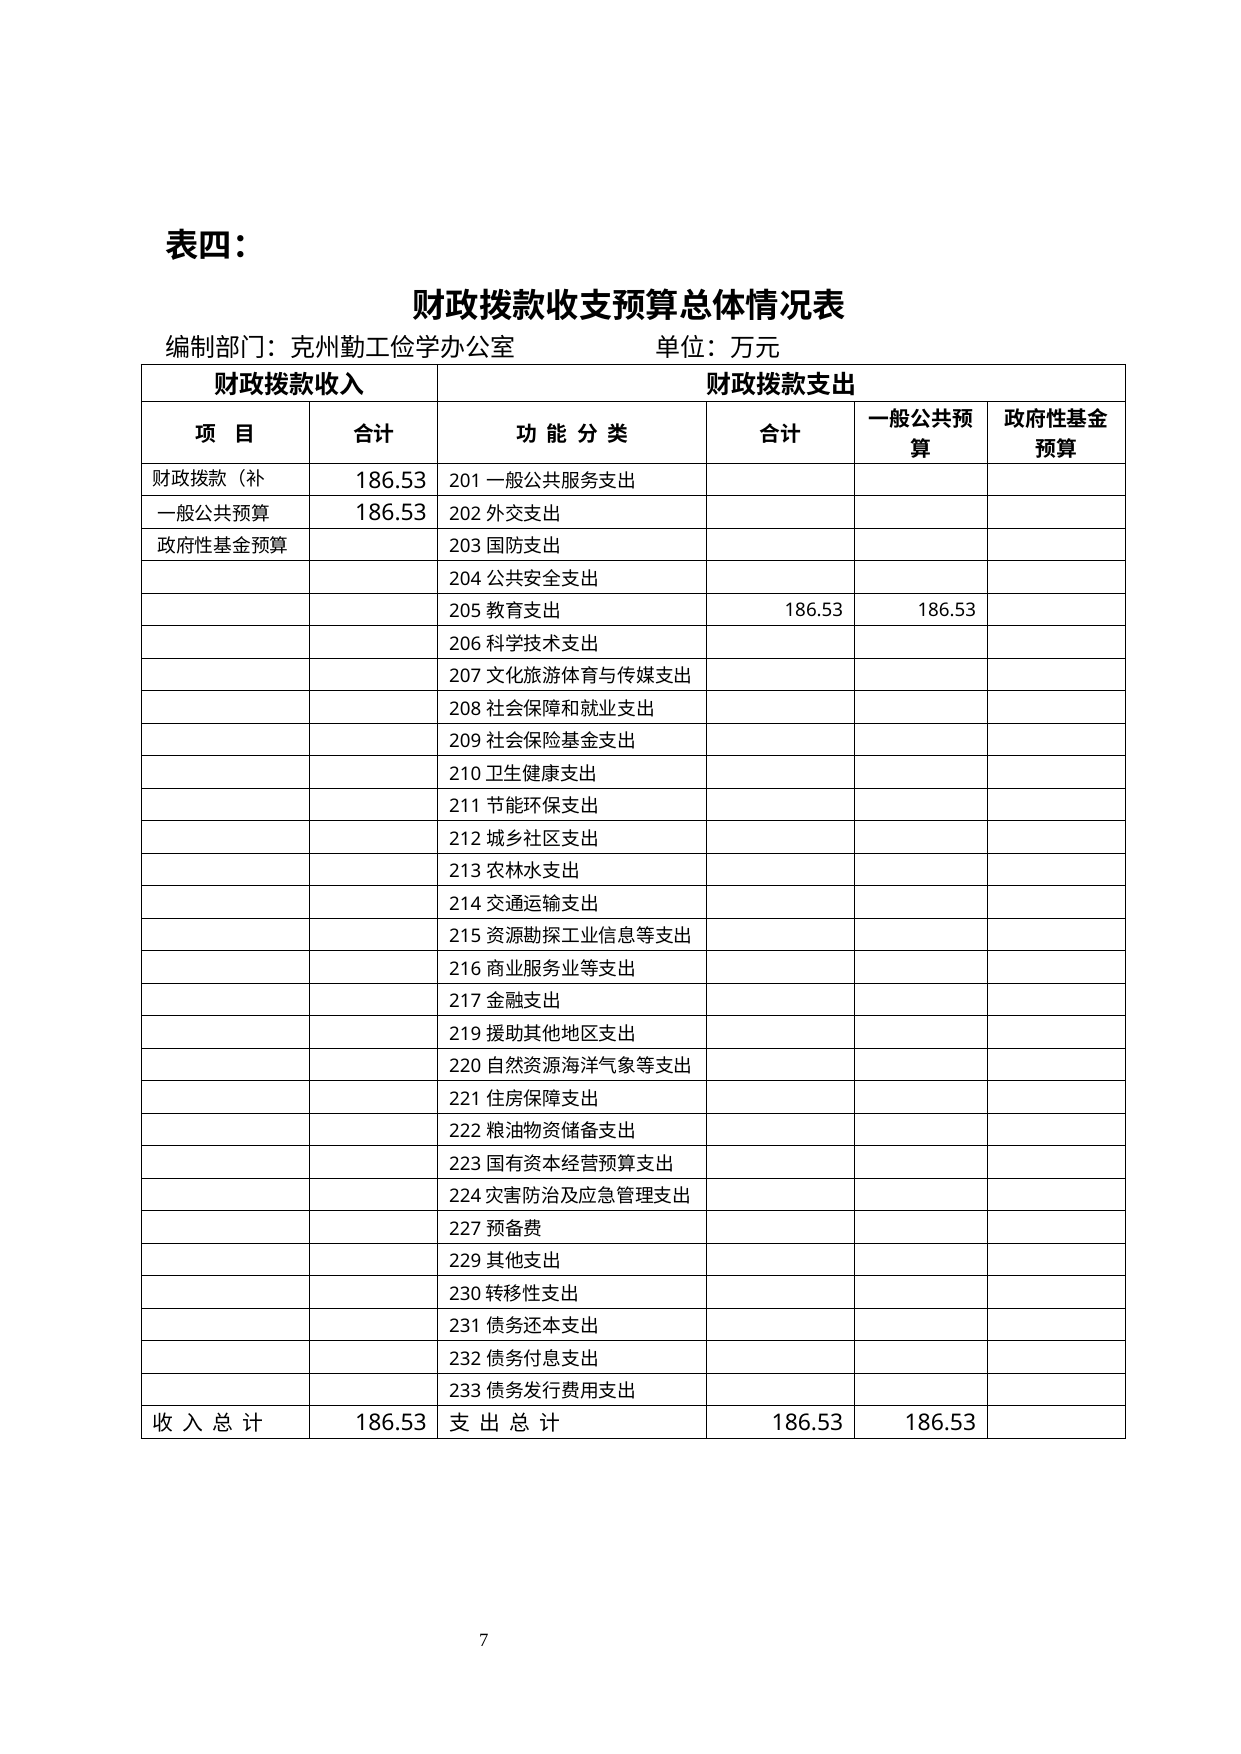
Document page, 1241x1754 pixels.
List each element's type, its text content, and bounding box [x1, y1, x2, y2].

table_cell [855, 1146, 987, 1177]
table_cell [310, 1016, 437, 1047]
table_cell [855, 529, 987, 560]
table_cell [310, 1309, 437, 1340]
table_cell [855, 1244, 987, 1275]
table_cell 233 债务发行费用支出 [438, 1374, 706, 1405]
table_cell 222 粮油物资储备支出 [438, 1114, 706, 1145]
table_cell [142, 1309, 309, 1340]
table_cell [988, 886, 1125, 917]
table_cell 206 科学技术支出 [438, 626, 706, 657]
table_cell 功 能 分 类 [438, 402, 706, 462]
table_cell [855, 626, 987, 657]
table_cell [142, 1179, 309, 1210]
table_cell [707, 724, 854, 755]
table_cell [988, 756, 1125, 787]
table_cell 211 节能环保支出 [438, 789, 706, 820]
table_cell 204 公共安全支出 [438, 561, 706, 592]
table_cell [142, 1211, 309, 1242]
table_cell [988, 724, 1125, 755]
table_cell [707, 529, 854, 560]
table_cell [988, 789, 1125, 820]
table_cell [855, 1049, 987, 1080]
table_cell [707, 1146, 854, 1177]
table_cell 220 自然资源海洋气象等支出 [438, 1049, 706, 1080]
table_cell [707, 951, 854, 982]
table_cell [855, 1276, 987, 1307]
table_cell [142, 1146, 309, 1177]
table_cell [310, 1374, 437, 1405]
table_cell [988, 1406, 1125, 1437]
table_cell 186.53 [310, 1406, 437, 1437]
table_cell 186.53 [310, 496, 437, 527]
table_cell [707, 1211, 854, 1242]
table_cell [855, 854, 987, 885]
table_cell [310, 919, 437, 950]
table_cell [988, 594, 1125, 625]
table_cell [988, 496, 1125, 527]
table_cell 合计 [310, 402, 437, 462]
table_cell 收 入 总 计 [142, 1406, 309, 1437]
table_cell 政府性基金预算 [142, 529, 309, 560]
table_cell [988, 1374, 1125, 1405]
table_cell [855, 659, 987, 690]
table_cell [310, 951, 437, 982]
table_cell [142, 951, 309, 982]
table_cell [142, 919, 309, 950]
table_cell [142, 659, 309, 690]
table_cell [707, 1049, 854, 1080]
table_cell 221 住房保障支出 [438, 1081, 706, 1112]
text 财政拨款收支预算总体情况表 [165, 279, 1092, 327]
table_cell 209 社会保险基金支出 [438, 724, 706, 755]
table_cell [855, 919, 987, 950]
text 表四： [165, 218, 1092, 267]
table_cell [988, 691, 1125, 722]
table_cell [988, 919, 1125, 950]
table_cell [855, 464, 987, 495]
table_cell [310, 529, 437, 560]
table_cell [988, 1146, 1125, 1177]
table_cell 一般公共预算 [142, 496, 309, 527]
table_cell 215 资源勘探工业信息等支出 [438, 919, 706, 950]
table_cell [310, 854, 437, 885]
table_cell 217 金融支出 [438, 984, 706, 1015]
table_cell 232 债务付息支出 [438, 1341, 706, 1372]
text 编制部门：克州勤工俭学办公室 单位：万元 [165, 327, 1092, 364]
table_cell 230转移性支出 [438, 1276, 706, 1307]
table_cell [707, 1309, 854, 1340]
table_cell [707, 659, 854, 690]
table_cell [142, 1341, 309, 1372]
table_cell [142, 1244, 309, 1275]
table_cell [855, 691, 987, 722]
table_cell [855, 1114, 987, 1145]
table_cell [310, 789, 437, 820]
table_cell [855, 789, 987, 820]
table_cell 支 出 总 计 [438, 1406, 706, 1437]
table_cell [707, 756, 854, 787]
table_cell [310, 1179, 437, 1210]
table_header 财政拨款收入 [142, 365, 437, 401]
table_cell [142, 984, 309, 1015]
table_cell [855, 984, 987, 1015]
table_cell [310, 984, 437, 1015]
table_cell [707, 1081, 854, 1112]
table_cell [855, 1016, 987, 1047]
table_cell [707, 1244, 854, 1275]
table_cell [310, 1211, 437, 1242]
table_cell 186.53 [855, 1406, 987, 1437]
table_cell 213 农林水支出 [438, 854, 706, 885]
table_cell 186.53 [707, 594, 854, 625]
table_cell [855, 1179, 987, 1210]
table_cell 203 国防支出 [438, 529, 706, 560]
table_cell 214 交通运输支出 [438, 886, 706, 917]
table_cell [988, 1309, 1125, 1340]
table_cell [855, 561, 987, 592]
table_cell [855, 886, 987, 917]
table_cell [988, 984, 1125, 1015]
table_cell 一般公共预算 [855, 402, 987, 462]
table_cell [988, 529, 1125, 560]
table_cell 207 文化旅游体育与传媒支出 [438, 659, 706, 690]
table_cell [855, 496, 987, 527]
table_cell [310, 1081, 437, 1112]
table_cell [310, 691, 437, 722]
table_cell 合计 [707, 402, 854, 462]
table_cell [855, 1374, 987, 1405]
table_cell 229 其他支出 [438, 1244, 706, 1275]
table_cell [310, 561, 437, 592]
table_cell [707, 561, 854, 592]
table_cell [707, 821, 854, 852]
table_cell [142, 1276, 309, 1307]
table_cell [855, 1081, 987, 1112]
table_cell [707, 886, 854, 917]
table_cell 223 国有资本经营预算支出 [438, 1146, 706, 1177]
table_cell [310, 821, 437, 852]
table_cell [142, 854, 309, 885]
table_cell [310, 594, 437, 625]
table_cell 186.53 [707, 1406, 854, 1437]
table_cell [310, 1114, 437, 1145]
table_cell [988, 1049, 1125, 1080]
table_cell [142, 1081, 309, 1112]
table_cell [855, 756, 987, 787]
table_cell [855, 821, 987, 852]
table_cell [707, 626, 854, 657]
table_header 财政拨款支出 [438, 365, 1125, 401]
table_cell [988, 1081, 1125, 1112]
table_cell [707, 789, 854, 820]
table_cell [707, 691, 854, 722]
table_cell [707, 854, 854, 885]
table_cell 208 社会保障和就业支出 [438, 691, 706, 722]
table_cell [707, 1341, 854, 1372]
table_cell [707, 984, 854, 1015]
table_cell [707, 1016, 854, 1047]
table_cell [142, 821, 309, 852]
table_cell [310, 886, 437, 917]
table_cell [310, 1244, 437, 1275]
table_cell [988, 626, 1125, 657]
table_cell [855, 951, 987, 982]
table_cell 项 目 [142, 402, 309, 462]
table_cell [142, 561, 309, 592]
table_cell [310, 724, 437, 755]
table_cell 219 援助其他地区支出 [438, 1016, 706, 1047]
table_cell 205 教育支出 [438, 594, 706, 625]
table_cell [142, 594, 309, 625]
table_cell [707, 1374, 854, 1405]
table_cell [988, 951, 1125, 982]
table_cell [142, 1016, 309, 1047]
table_cell 231 债务还本支出 [438, 1309, 706, 1340]
table_cell 财政拨款（补助） [142, 464, 309, 495]
table_cell [988, 854, 1125, 885]
table_cell [310, 659, 437, 690]
table_cell [988, 1114, 1125, 1145]
table_cell 186.53 [855, 594, 987, 625]
table_cell 政府性基金预算 [988, 402, 1125, 462]
table_cell [988, 561, 1125, 592]
table_cell 201 一般公共服务支出 [438, 464, 706, 495]
table_cell [855, 1341, 987, 1372]
table_cell [142, 1374, 309, 1405]
table_cell 216 商业服务业等支出 [438, 951, 706, 982]
table_cell [988, 464, 1125, 495]
table_cell [988, 659, 1125, 690]
table_cell [988, 1016, 1125, 1047]
table_cell [988, 1244, 1125, 1275]
table_cell [142, 724, 309, 755]
table_cell [707, 496, 854, 527]
table_cell [310, 1341, 437, 1372]
table_cell [142, 1049, 309, 1080]
table_cell [142, 756, 309, 787]
table_cell [707, 919, 854, 950]
table_cell [988, 1179, 1125, 1210]
table_cell 224灾害防治及应急管理支出 [438, 1179, 706, 1210]
table_cell 210卫生健康支出 [438, 756, 706, 787]
table_cell [310, 1146, 437, 1177]
table_cell [310, 1276, 437, 1307]
table_cell [707, 464, 854, 495]
table_cell [142, 691, 309, 722]
table_cell [707, 1114, 854, 1145]
table_cell [707, 1276, 854, 1307]
table_cell 212 城乡社区支出 [438, 821, 706, 852]
table_cell [988, 1211, 1125, 1242]
table_cell [988, 1341, 1125, 1372]
table_cell 186.53 [310, 464, 437, 495]
table_cell [707, 1179, 854, 1210]
table_cell [310, 756, 437, 787]
table_cell [310, 626, 437, 657]
table_cell [142, 886, 309, 917]
table_cell [142, 1114, 309, 1145]
table_cell [310, 1049, 437, 1080]
table_cell [988, 1276, 1125, 1307]
table_cell [855, 1211, 987, 1242]
table_cell [142, 789, 309, 820]
table_cell [855, 724, 987, 755]
table_cell [142, 626, 309, 657]
table_cell 227 预备费 [438, 1211, 706, 1242]
table_cell 202 外交支出 [438, 496, 706, 527]
table_cell [855, 1309, 987, 1340]
table_cell [988, 821, 1125, 852]
